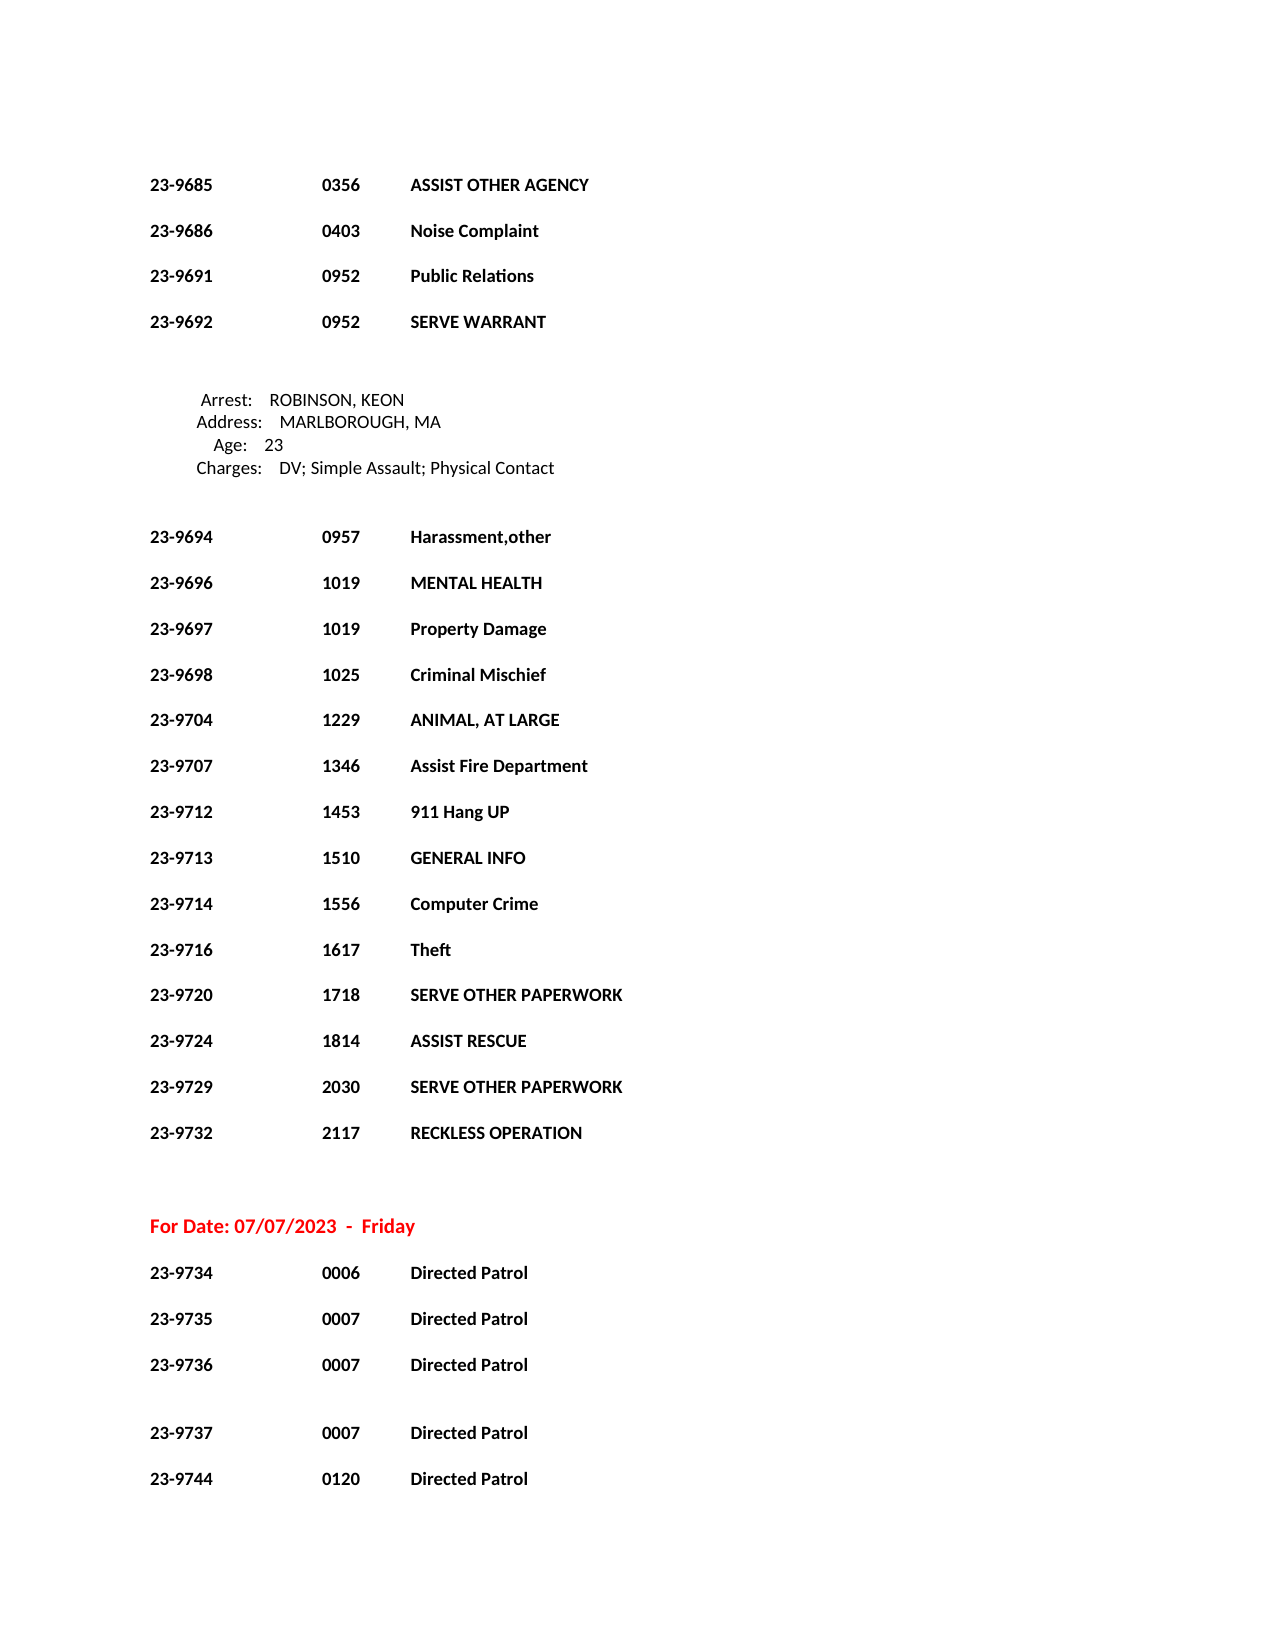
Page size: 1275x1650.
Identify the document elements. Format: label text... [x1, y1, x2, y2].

text 23-9698 1025 Criminal Mischief [150, 663, 1125, 686]
text Age: 23 [150, 434, 1125, 457]
text 23-9692 0952 SERVE WARRANT [150, 310, 1125, 333]
text 23-9704 1229 ANIMAL, AT LARGE [150, 709, 1125, 732]
text 23-9716 1617 Theft [150, 938, 1125, 961]
text 23-9712 1453 911 Hang UP [150, 800, 1125, 823]
text 23-9732 2117 RECKLESS OPERATION [150, 1121, 1125, 1144]
text 23-9685 0356 ASSIST OTHER AGENCY [150, 173, 1125, 196]
text 23-9696 1019 MENTAL HEALTH [150, 571, 1125, 594]
text Charges: DV; Simple Assault; Physical Contact [150, 457, 1125, 479]
text 23-9707 1346 Assist Fire Department [150, 754, 1125, 777]
text 23-9686 0403 Noise Complaint [150, 219, 1125, 242]
text 23-9736 0007 Directed Patrol [150, 1353, 1125, 1376]
text 23-9729 2030 SERVE OTHER PAPERWORK [150, 1075, 1125, 1098]
text For Date: 07/07/2023 - Friday [150, 1213, 1125, 1238]
text 23-9720 1718 SERVE OTHER PAPERWORK [150, 984, 1125, 1007]
text 23-9714 1556 Computer Crime [150, 892, 1125, 915]
text 23-9737 0007 Directed Patrol [150, 1422, 1125, 1444]
text 23-9734 0006 Directed Patrol [150, 1261, 1125, 1284]
text 23-9694 0957 Harassment,other [150, 525, 1125, 548]
text Arrest: ROBINSON, KEON [150, 388, 1125, 411]
text 23-9713 1510 GENERAL INFO [150, 846, 1125, 869]
text 23-9744 0120 Directed Patrol [150, 1467, 1125, 1490]
text 23-9697 1019 Property Damage [150, 617, 1125, 640]
text Address: MARLBOROUGH, MA [150, 411, 1125, 434]
text 23-9735 0007 Directed Patrol [150, 1307, 1125, 1330]
text 23-9691 0952 Public Relations [150, 264, 1125, 287]
text 23-9724 1814 ASSIST RESCUE [150, 1029, 1125, 1052]
